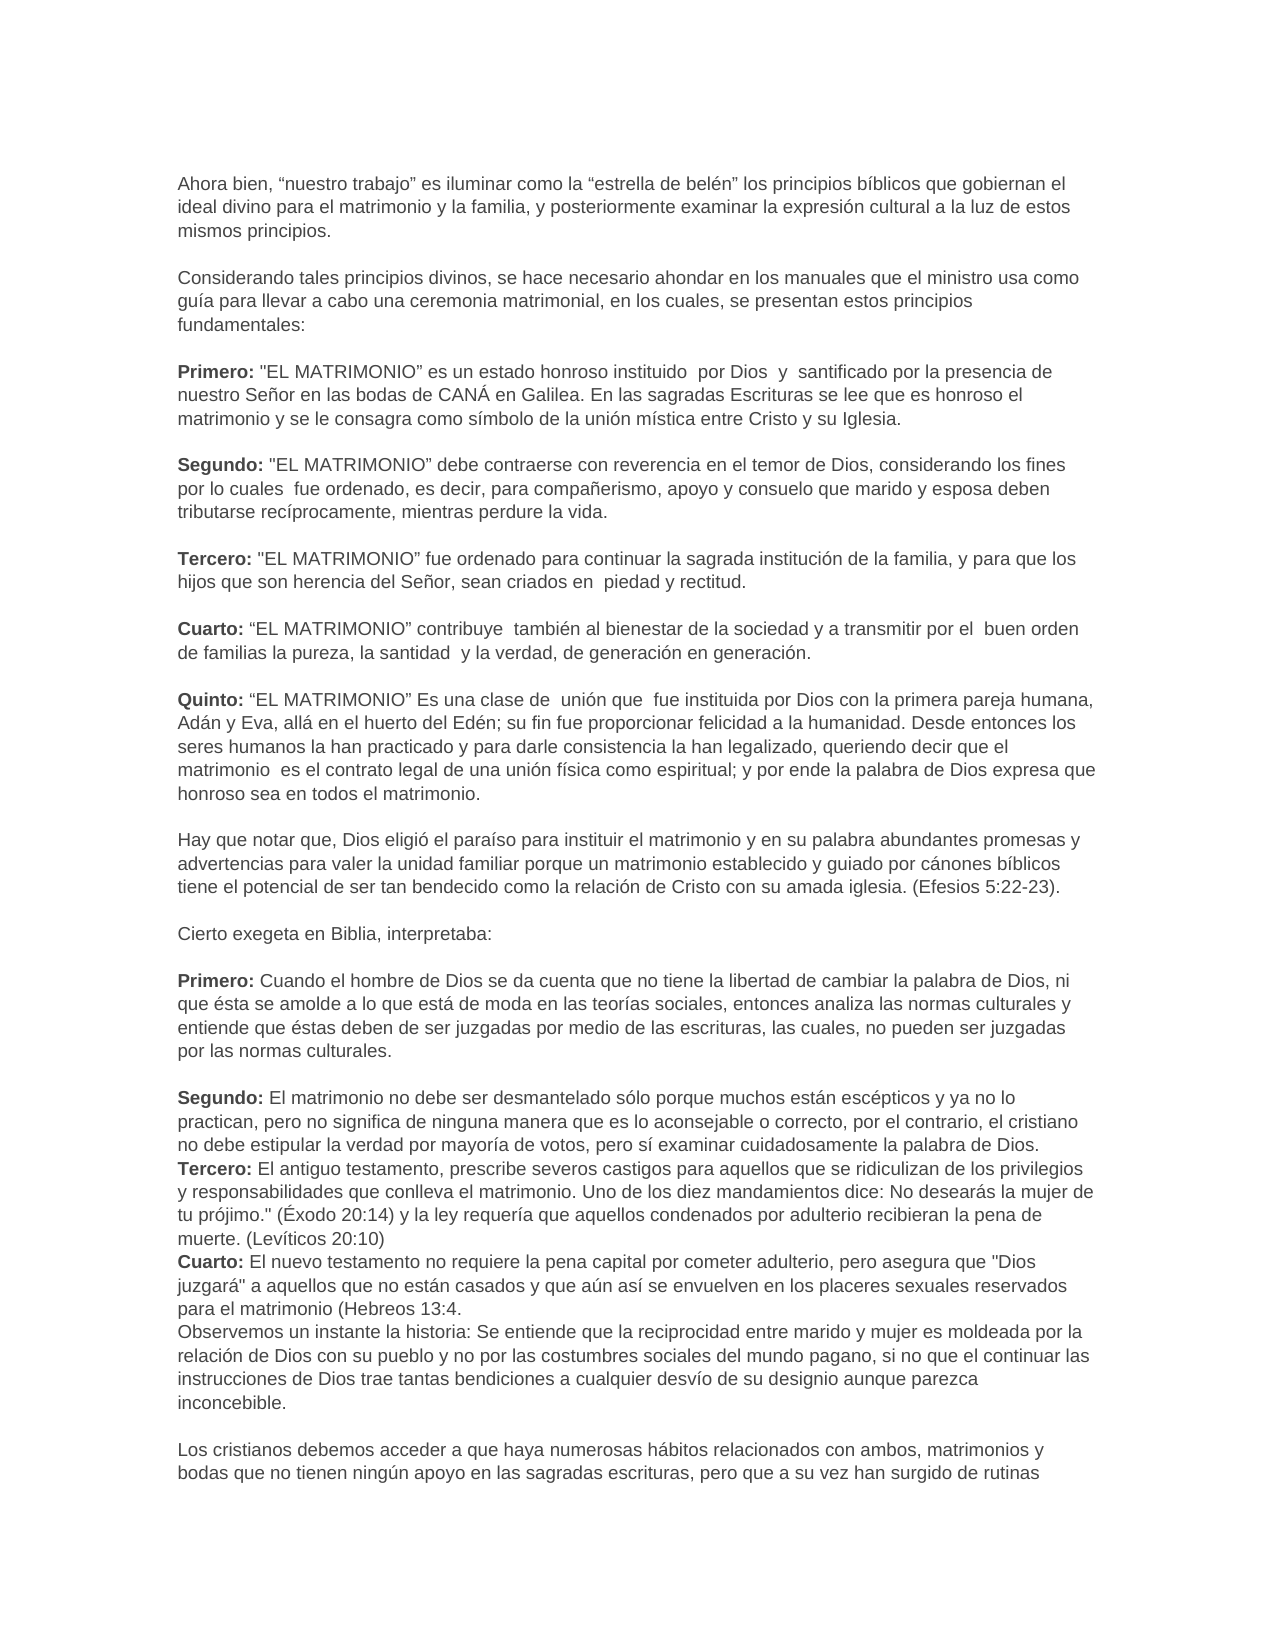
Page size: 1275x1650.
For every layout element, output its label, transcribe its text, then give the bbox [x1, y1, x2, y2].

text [177, 1319, 1098, 1483]
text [177, 148, 1098, 1155]
text Tercero: El antiguo testamento, prescribe severos castigos para aquellos que se ridiculizan de los privilegios y responsabilidades que conlleva el matrimonio. Uno de los diez mandamientos dice: No desearás la mujer de tu prójimo." (Éxodo 20:14) y la ley requería que aquellos condenados por adulterio recibieran la pena de muerte. (Levíticos 20:10) [177, 1155, 1098, 1249]
text Cuarto: El nuevo testamento no requiere la pena capital por cometer adulterio, pero asegura que "Dios juzgará" a aquellos que no están casados y que aún así se envuelven en los placeres sexuales reservados para el matrimonio (Hebreos 13:4. [177, 1249, 1098, 1319]
